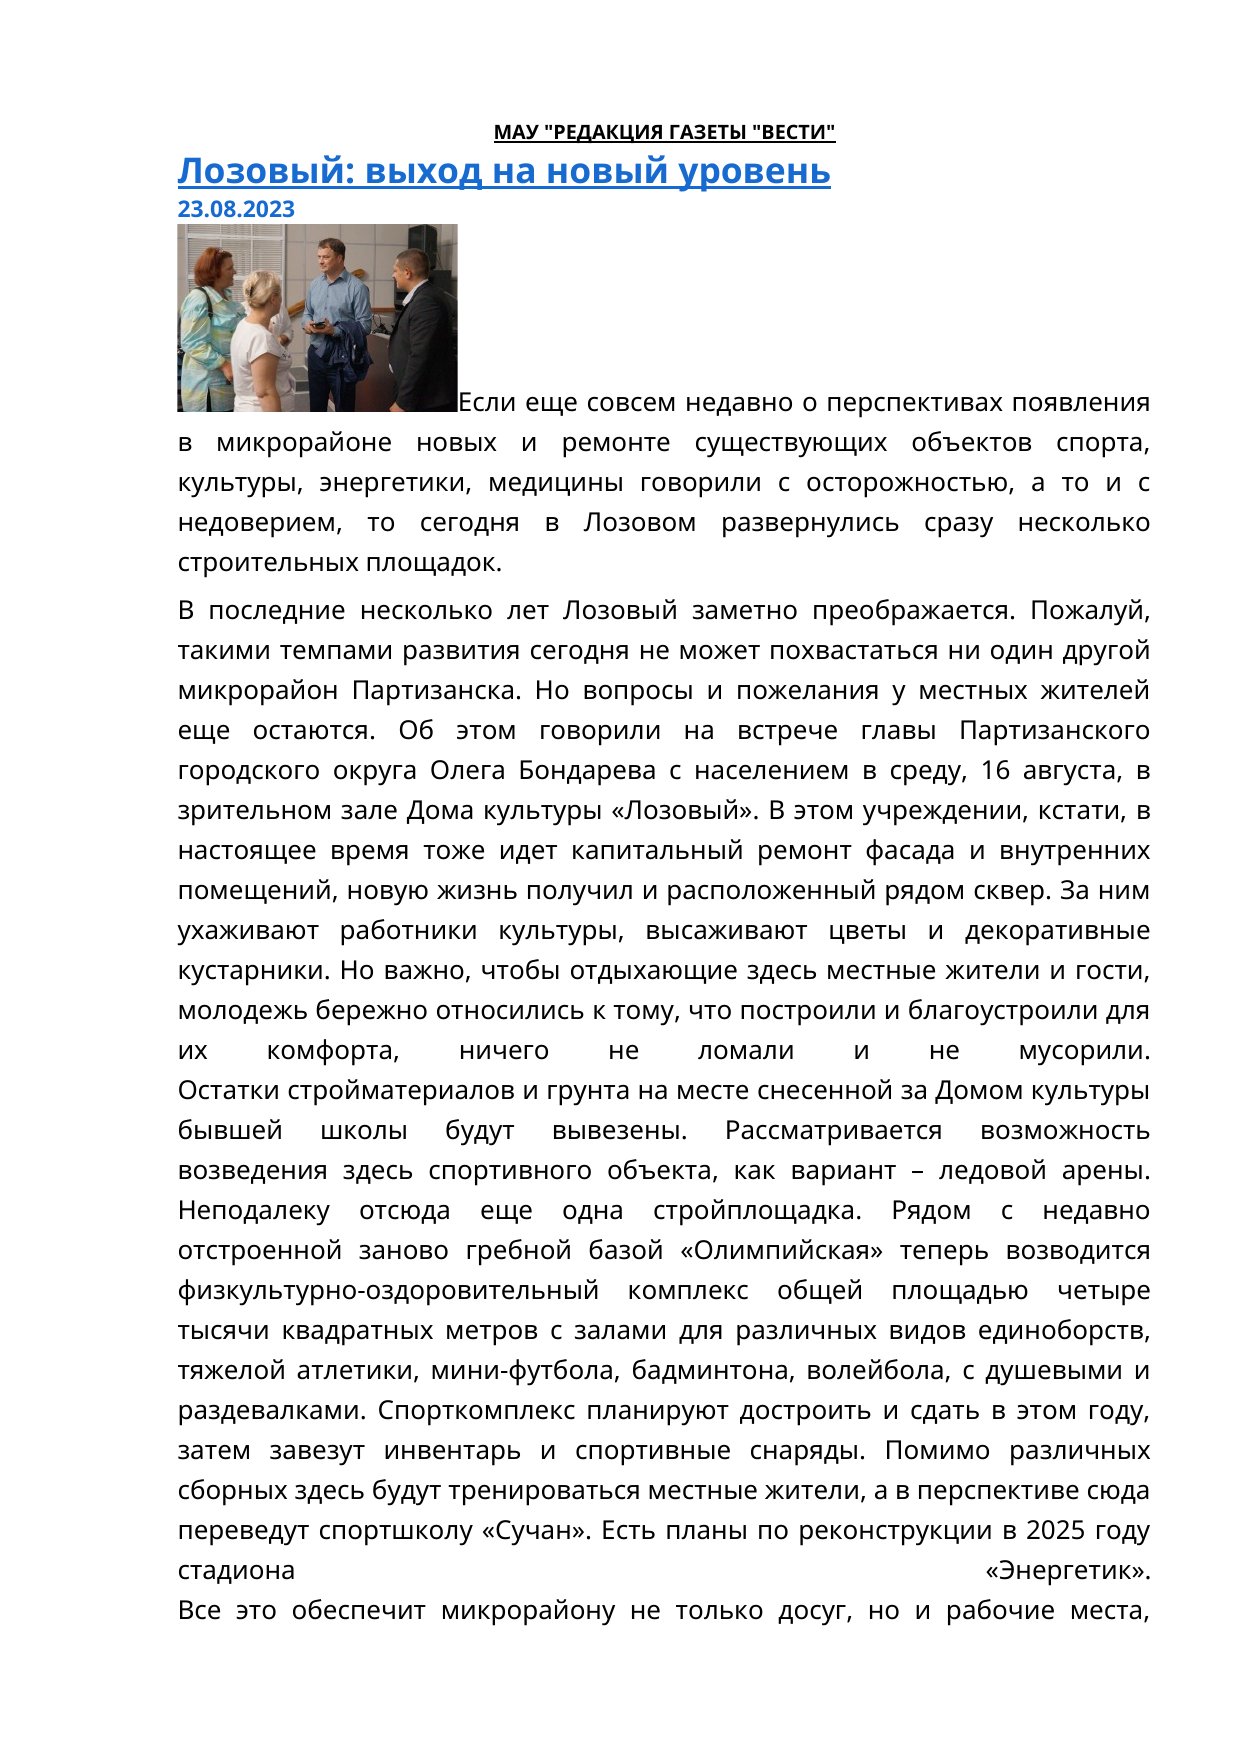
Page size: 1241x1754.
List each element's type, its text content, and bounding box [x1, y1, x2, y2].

text Если еще совсем недавно о перспективах появления в микрорайоне новых и ремонте существующих объектов спорта, культуры, энергетики, медицины говорили с осторожностью, а то и с недоверием, то сегодня в Лозовом развернулись сразу несколько строительных площадок. [177, 224, 1152, 579]
picture [177, 224, 458, 412]
text МАУ "РЕДАКЦИЯ ГАЗЕТЫ "ВЕСТИ" [177, 118, 1152, 145]
text 23.08.2023 [177, 193, 1152, 224]
text Лозовый: выход на новый уровень [177, 145, 1152, 193]
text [177, 587, 1152, 1627]
